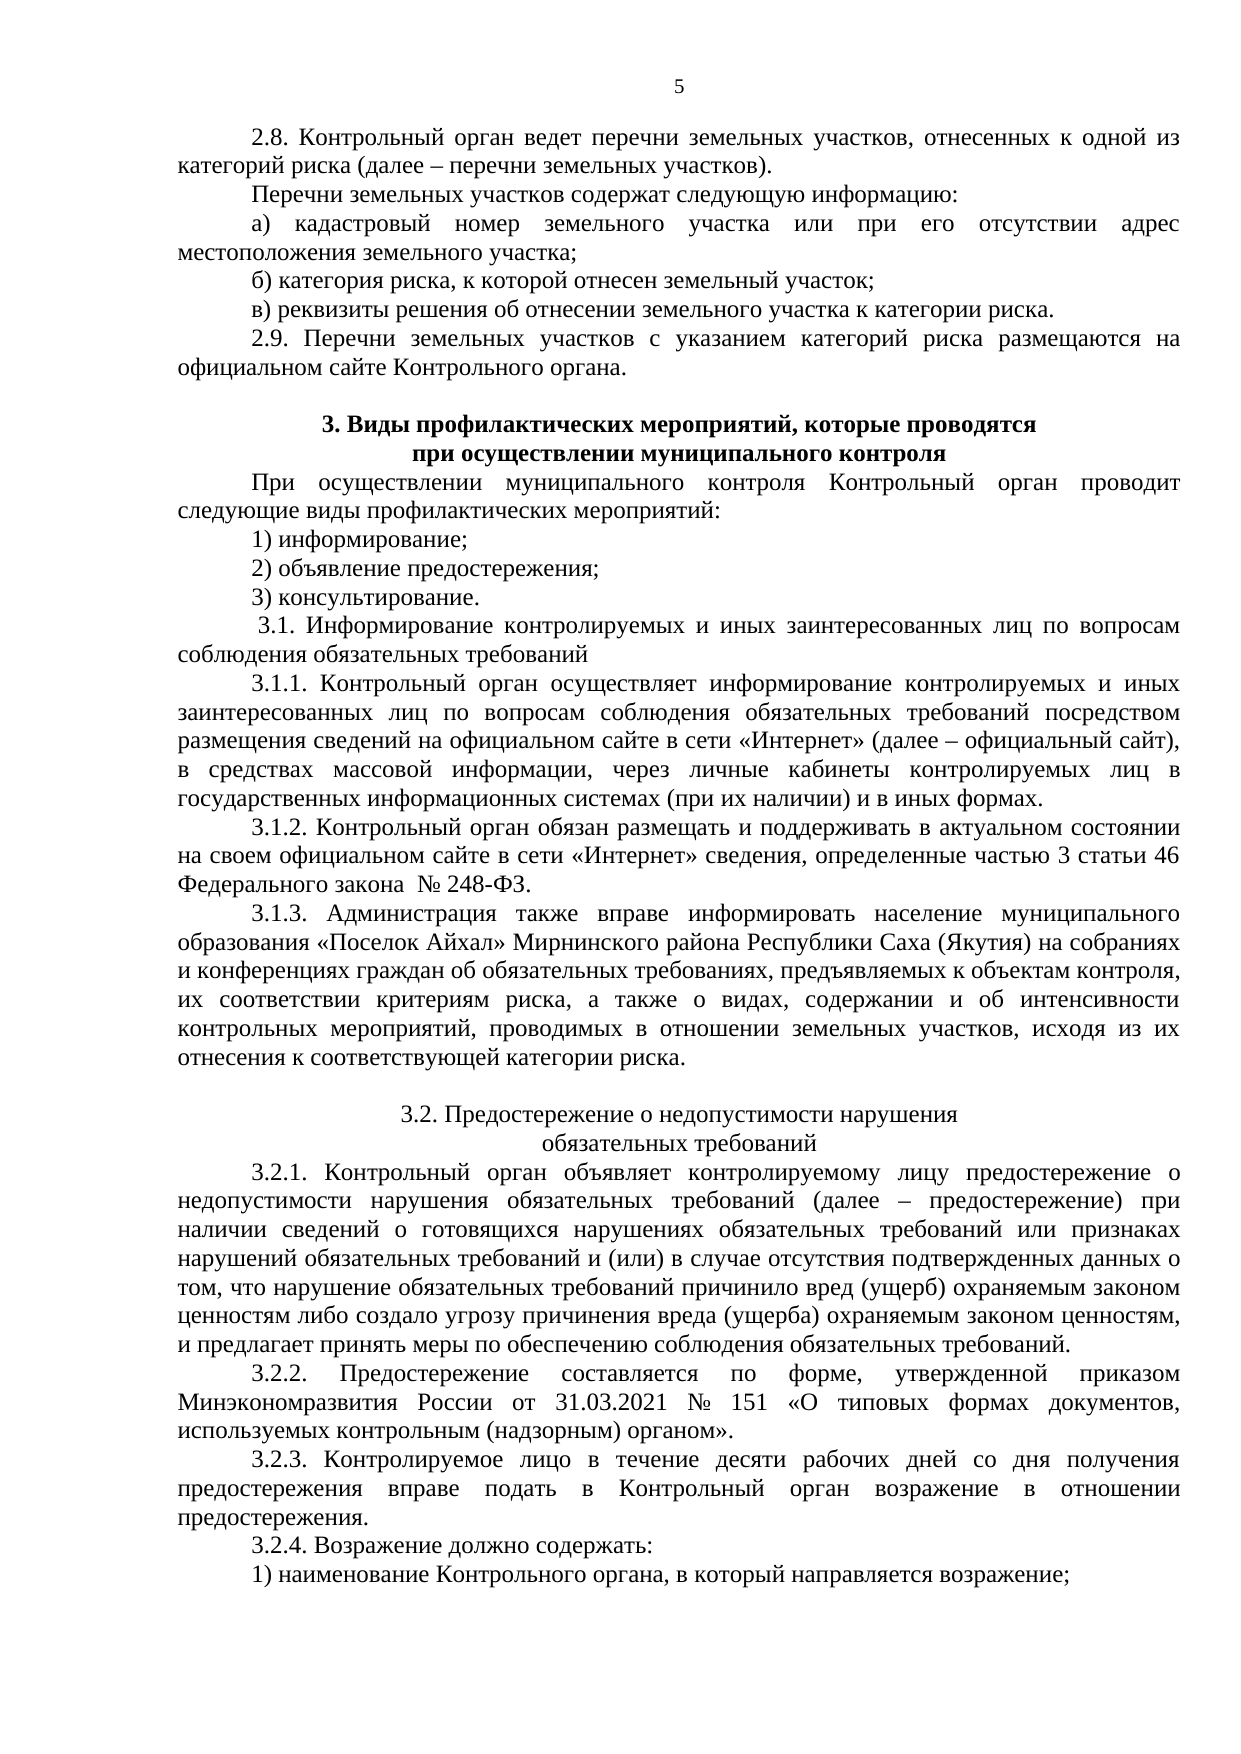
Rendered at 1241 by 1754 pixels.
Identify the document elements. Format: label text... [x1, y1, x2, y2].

text 3) консультирование. [177, 582, 1181, 611]
list 3.2.2. Предостережение составляется по форме, утвержденной приказом Минэкономразвития России от 31.03.2021 № 151 «О типовых формах документов, используемых контрольным (надзорным) органом». [177, 1358, 1181, 1444]
text 3.2.4. Возражение должно содержать: [177, 1531, 1181, 1559]
list При осуществлении муниципального контроля Контрольный орган проводит следующие виды профилактических мероприятий: [177, 467, 1181, 524]
list 3.1.1. Контрольный орган осуществляет информирование контролируемых и иных заинтересованных лиц по вопросам соблюдения обязательных требований посредством размещения сведений на официальном сайте в сети «Интернет» (далее – официальный сайт), в средствах массовой информации, через личные кабинеты контролируемых лиц в государственных информационных системах (при их наличии) и в иных формах. [177, 668, 1181, 812]
text в) реквизиты решения об отнесении земельного участка к категории риска. [177, 294, 1181, 323]
text обязательных требований [177, 1128, 1181, 1157]
text 3.1. Информирование контролируемых и иных заинтересованных лиц по вопросам соблюдения обязательных требований [177, 611, 1181, 668]
text 3. Виды профилактических мероприятий, которые проводятся [177, 409, 1181, 438]
list 2.9. Перечни земельных участков с указанием категорий риска размещаются на официальном сайте Контрольного органа. [177, 323, 1181, 381]
text 3.2.3. Контролируемое лицо в течение десяти рабочих дней со дня получения предостережения вправе подать в Контрольный орган возражение в отношении предостережения. [177, 1444, 1181, 1531]
text б) категория риска, к которой отнесен земельный участок; [177, 266, 1181, 294]
text 1) информирование; [177, 524, 1181, 553]
list 2.8. Контрольный орган ведет перечни земельных участков, отнесенных к одной из категорий риска (далее – перечни земельных участков). [177, 122, 1181, 179]
text 2) объявление предостережения; [177, 553, 1181, 582]
text а) кадастровый номер земельного участка или при его отсутствии адрес местоположения земельного участка; [177, 208, 1181, 266]
list 3.1.2. Контрольный орган обязан размещать и поддерживать в актуальном состоянии на своем официальном сайте в сети «Интернет» сведения, определенные частью 3 статьи 46 Федерального закона № 248-ФЗ. [177, 812, 1181, 898]
text 3.1.3. Администрация также вправе информировать население муниципального образования «Поселок Айхал» Мирнинского района Республики Саха (Якутия) на собраниях и конференциях граждан об обязательных требованиях, предъявляемых к объектам контроля, их соответствии критериям риска, а также о видах, содержании и об интенсивности контрольных мероприятий, проводимых в отношении земельных участков, исходя из их отнесения к соответствующей категории риска. [177, 898, 1181, 1071]
list Перечни земельных участков содержат следующую информацию: [177, 179, 1181, 208]
text 3.2. Предостережение о недопустимости нарушения [177, 1099, 1181, 1128]
list 3.2.1. Контрольный орган объявляет контролируемому лицу предостережение о недопустимости нарушения обязательных требований (далее – предостережение) при наличии сведений о готовящихся нарушениях обязательных требований или признаках нарушений обязательных требований и (или) в случае отсутствия подтвержденных данных о том, что нарушение обязательных требований причинило вред (ущерб) охраняемым законом ценностям либо создало угрозу причинения вреда (ущерба) охраняемым законом ценностям, и предлагает принять меры по обеспечению соблюдения обязательных требований. [177, 1157, 1181, 1358]
text 1) наименование Контрольного органа, в который направляется возражение; [177, 1559, 1181, 1588]
text при осуществлении муниципального контроля [177, 438, 1181, 467]
